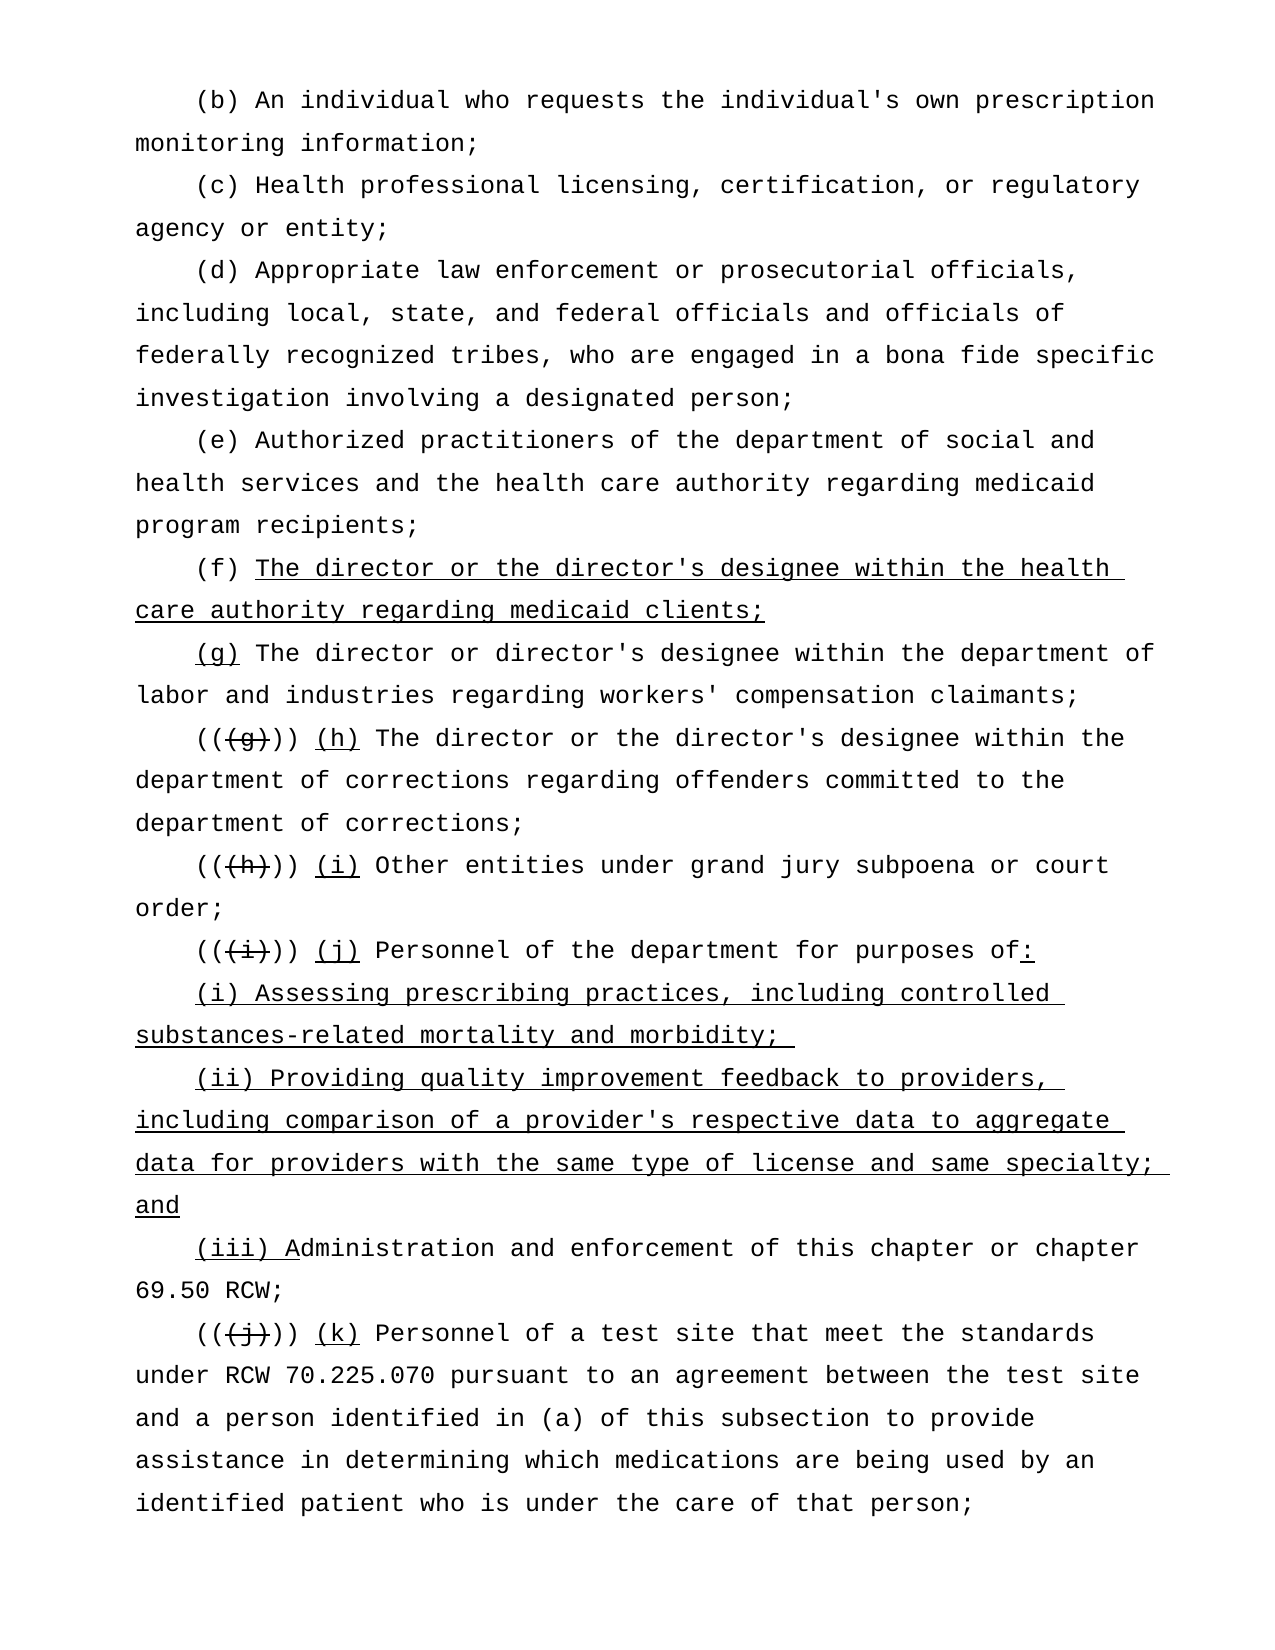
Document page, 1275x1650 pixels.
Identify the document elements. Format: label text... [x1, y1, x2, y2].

text (d) Appropriate law enforcement or prosecutorial officials, including local, state, and federal officials and officials of federally recognized tribes, who are engaged in a bona fide specific investigation involving a designated person; [135, 245, 1170, 415]
text (b) An individual who requests the individual's own prescription monitoring information; [135, 75, 1170, 160]
text (f) The director or the director's designee within the health care authority regarding medicaid clients; [135, 542, 1170, 627]
text (((g))) (h) The director or the director's designee within the department of corrections regarding offenders committed to the department of corrections; [135, 712, 1170, 840]
text (iii) Administration and enforcement of this chapter or chapter 69.50 RCW; [135, 1222, 1170, 1307]
text (i) Assessing prescribing practices, including controlled substances-related mortality and morbidity; [135, 967, 1170, 1052]
text (ii) Providing quality improvement feedback to providers, including comparison of a provider's respective data to aggregate data for providers with the same type of license and same specialty; and [135, 1175, 1170, 1222]
text (((i))) (j) Personnel of the department for purposes of: [135, 925, 1170, 967]
text (e) Authorized practitioners of the department of social and health services and the health care authority regarding medicaid program recipients; [135, 415, 1170, 542]
text (((j))) (k) Personnel of a test site that meet the standards under RCW 70.225.070 pursuant to an agreement between the test site and a person identified in (a) of this subsection to provide assistance in determining which medications are being used by an identified patient who is under the care of that person; [135, 1307, 1170, 1520]
text (ii) Providing quality improvement feedback to providers, including comparison of a provider's respective data to aggregate data for providers with the same type of license and same specialty; and [135, 1052, 1170, 1174]
text (((h))) (i) Other entities under grand jury subpoena or court order; [135, 840, 1170, 925]
text (c) Health professional licensing, certification, or regulatory agency or entity; [135, 160, 1170, 245]
text (g) The director or director's designee within the department of labor and industries regarding workers' compensation claimants; [135, 627, 1170, 712]
